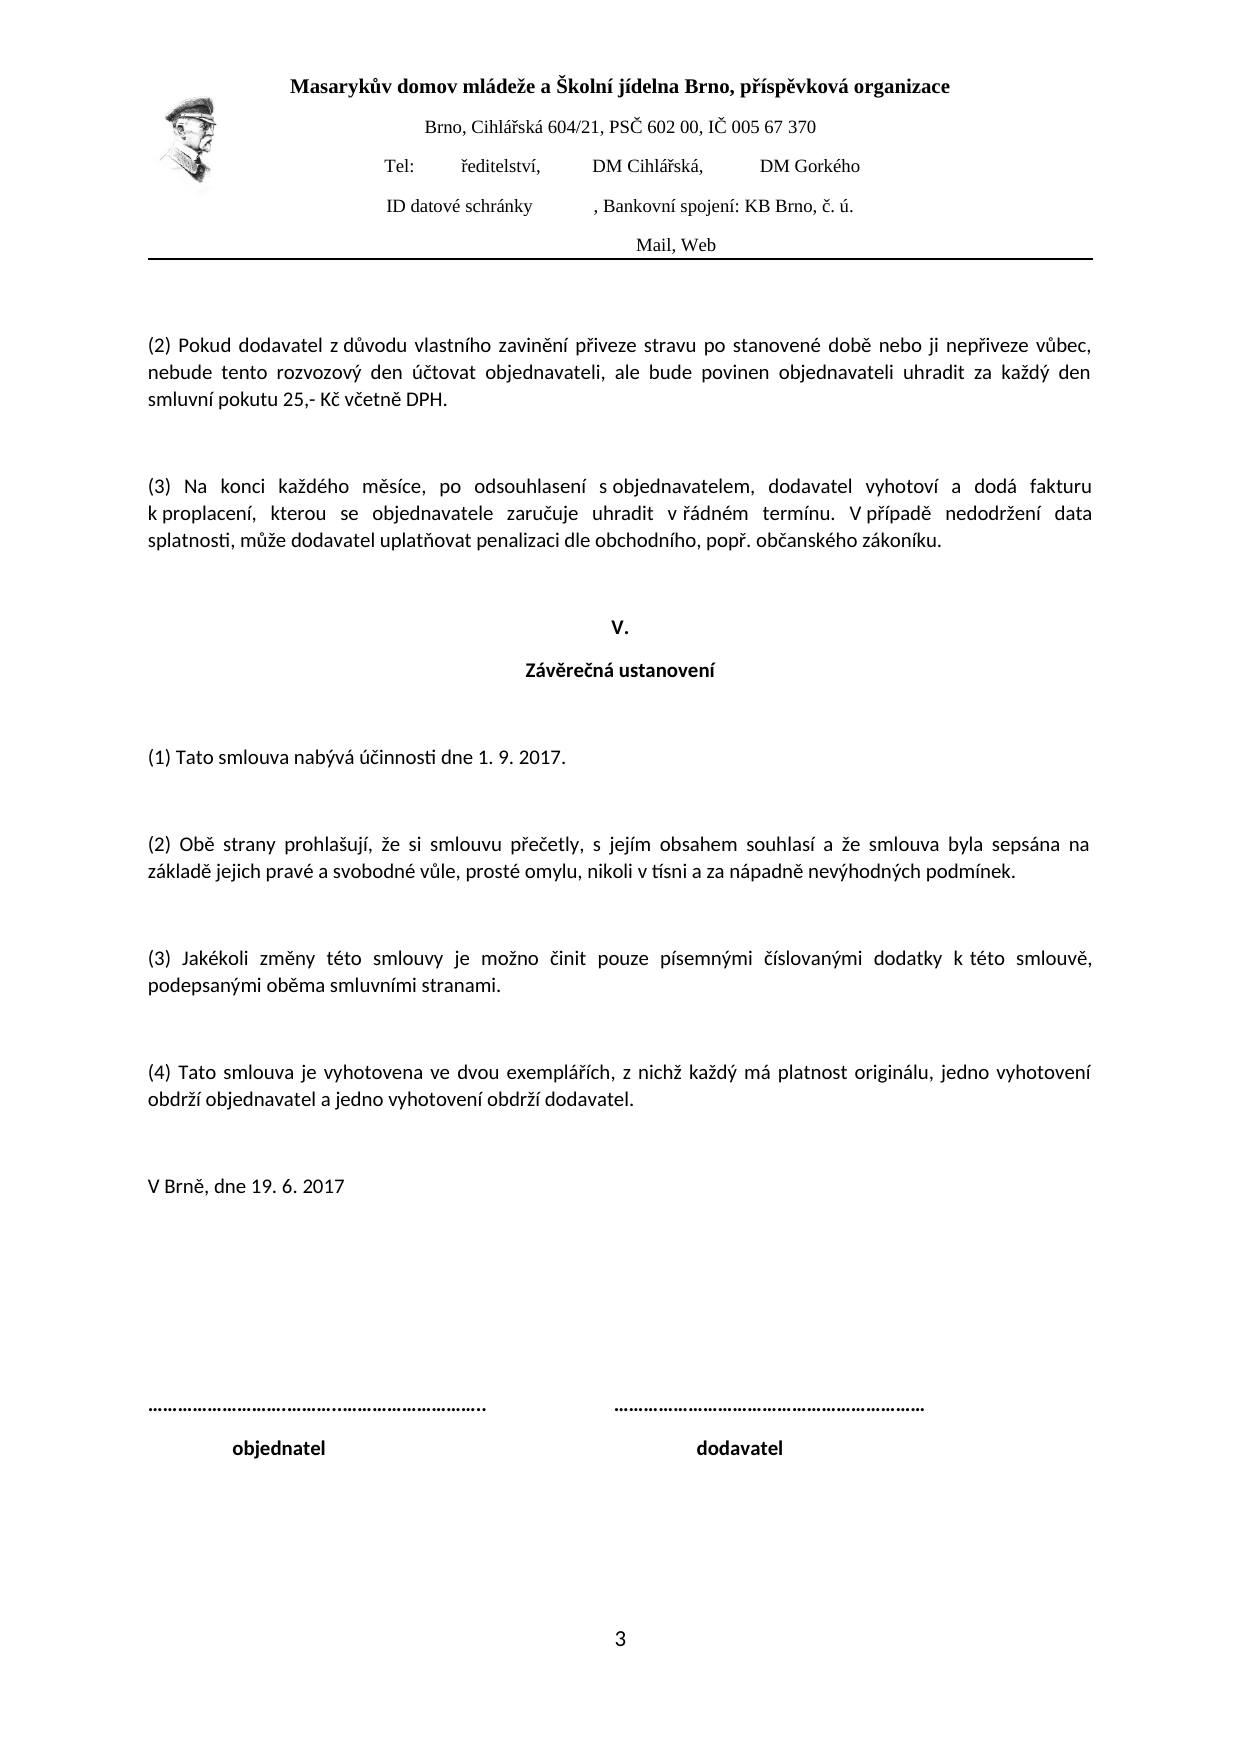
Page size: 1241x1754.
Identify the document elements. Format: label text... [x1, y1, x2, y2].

text (2) Obě strany prohlašují, že si smlouvu přečetly, s jejím obsahem souhlasí a že smlouva byla sepsána na základě jejich pravé a svobodné vůle, prosté omylu, nikoli v tísni a za nápadně nevýhodných podmínek. [148, 832, 1093, 884]
text V. [148, 614, 1093, 639]
text Závěrečná ustanovení [148, 657, 1093, 683]
text V Brně, dne 19. 6. 2017 [148, 1173, 1093, 1199]
text objednatel dodavatel [148, 1435, 1093, 1460]
text (3) Jakékoli změny této smlouvy je možno činit pouze písemnými číslovanými dodatky k této smlouvě, podepsanými oběma smluvními stranami. [148, 946, 1093, 998]
text (1) Tato smlouva nabývá účinnosti dne 1. 9. 2017. [148, 744, 1093, 770]
picture [139, 75, 236, 200]
text ……………………….………..……………………….. ……………………………………………………… [148, 1391, 1093, 1417]
text (2) Pokud dodavatel z důvodu vlastního zavinění přiveze stravu po stanovené době nebo ji nepřiveze vůbec, nebude tento rozvozový den účtovat objednavateli, ale bude povinen objednavateli uhradit za každý den smluvní pokutu 25,- Kč včetně DPH. [148, 332, 1093, 411]
text (3) Na konci každého měsíce, po odsouhlasení s objednavatelem, dodavatel vyhotoví a dodá fakturu k proplacení, kterou se objednavatele zaručuje uhradit v řádném termínu. V případě nedodržení data splatnosti, může dodavatel uplatňovat penalizaci dle obchodního, popř. občanského zákoníku. [148, 473, 1093, 552]
text (4) Tato smlouva je vyhotovena ve dvou exemplářích, z nichž každý má platnost originálu, jedno vyhotovení obdrží objednavatel a jedno vyhotovení obdrží dodavatel. [148, 1059, 1093, 1112]
